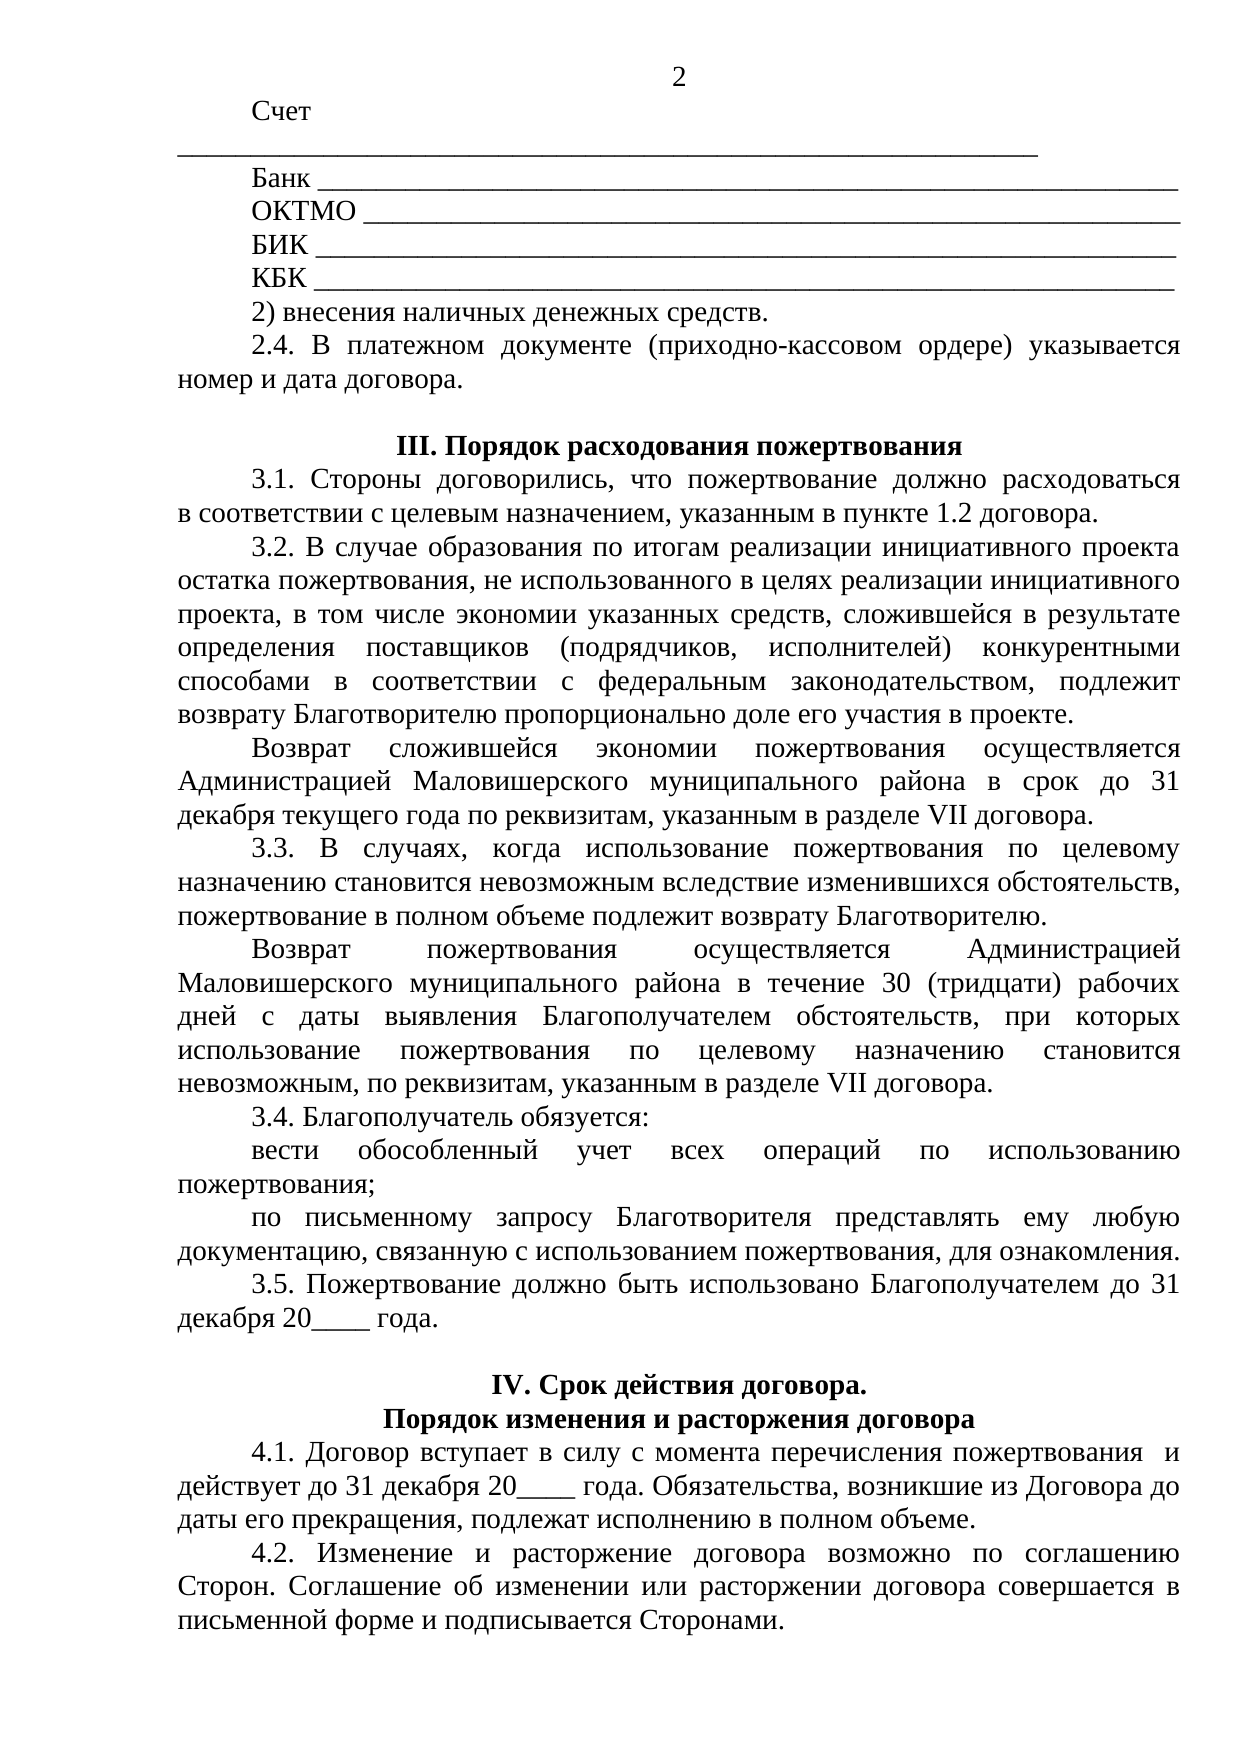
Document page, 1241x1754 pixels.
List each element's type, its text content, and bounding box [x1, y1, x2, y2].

text 4.2. Изменение и расторжение договора возможно по соглашению Сторон. Соглашение об изменении или расторжении договора совершается в письменной форме и подписывается Сторонами. [177, 1535, 1181, 1636]
text БИК ___________________________________________________________ [177, 227, 1181, 260]
text 3.3. В случаях, когда использование пожертвования по целевому назначению становится невозможным вследствие изменившихся обстоятельств, пожертвование в полном объеме подлежит возврату Благотворителю. [177, 831, 1181, 931]
text 3.2. В случае образования по итогам реализации инициативного проекта остатка пожертвования, не использованного в целях реализации инициативного проекта, в том числе экономии указанных средств, сложившейся в результате определения поставщиков (подрядчиков, исполнителей) конкурентными способами в соответствии с федеральным законодательством, подлежит возврату Благотворителю пропорционально доле его участия в проекте. [177, 529, 1181, 730]
text Счет ___________________________________________________________ [177, 93, 1181, 160]
text вести обособленный учет всех операций по использованию пожертвования; [177, 1132, 1181, 1199]
text КБК ___________________________________________________________ [177, 260, 1181, 294]
text Возврат сложившейся экономии пожертвования осуществляется Администрацией Маловишерского муниципального района в срок до 31 декабря текущего года по реквизитам, указанным в разделе VII договора. [177, 730, 1181, 831]
text Банк ___________________________________________________________ [177, 160, 1181, 193]
text 3.1. Стороны договорились, что пожертвование должно расходоваться в соответствии с целевым назначением, указанным в пункте 1.2 договора. [177, 462, 1181, 529]
text 3.5. Пожертвование должно быть использовано Благополучателем до 31 декабря 20____ года. [177, 1267, 1181, 1334]
text 3.4. Благополучатель обязуется: [177, 1099, 1181, 1132]
text 4.1. Договор вступает в силу с момента перечисления пожертвования и действует до 31 декабря 20____ года. Обязательства, возникшие из Договора до даты его прекращения, подлежат исполнению в полном объеме. [177, 1434, 1181, 1535]
text 2.4. В платежном документе (приходно-кассовом ордере) указывается номер и дата договора. [177, 327, 1181, 394]
text 2) внесения наличных денежных средств. [177, 294, 1181, 327]
text ОКТМО ________________________________________________________ [177, 193, 1181, 227]
text III. Порядок расходования пожертвования [177, 428, 1181, 462]
text Порядок изменения и расторжения договора [177, 1401, 1181, 1434]
text по письменному запросу Благотворителя представлять ему любую документацию, связанную с использованием пожертвования, для ознакомления. [177, 1199, 1181, 1267]
text Возврат пожертвования осуществляется Администрацией Маловишерского муниципального района в течение 30 (тридцати) рабочих дней с даты выявления Благополучателем обстоятельств, при которых использование пожертвования по целевому назначению становится невозможным, по реквизитам, указанным в разделе VII договора. [177, 931, 1181, 1099]
text IV. Срок действия договора. [177, 1367, 1181, 1401]
